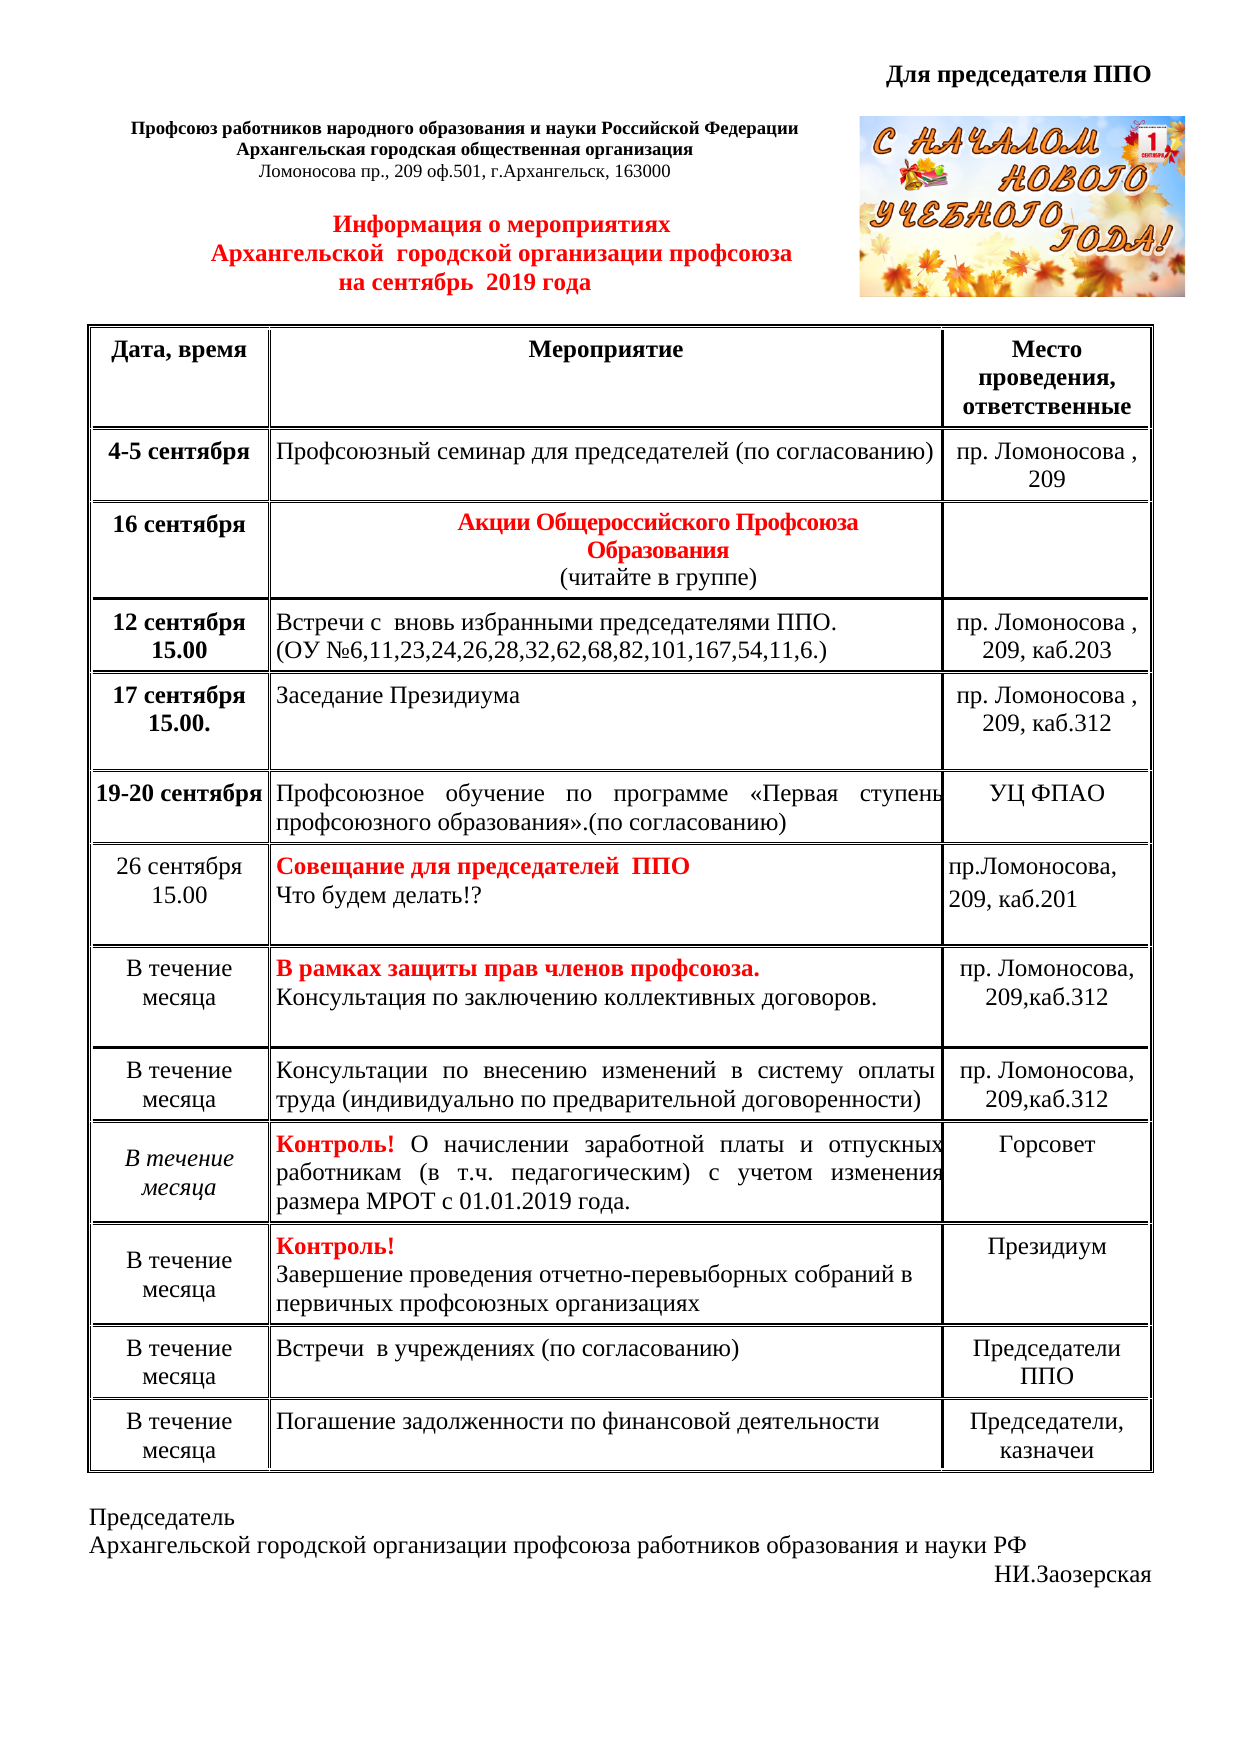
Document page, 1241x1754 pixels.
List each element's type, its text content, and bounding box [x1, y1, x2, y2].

table_cell В течение месяца [91, 1221, 268, 1323]
table_cell В течение месяца [91, 1046, 268, 1119]
table_cell Заседание Президиума [271, 674, 941, 769]
text Архангельская городская общественная организация [89, 138, 859, 160]
table_cell Встречи с вновь избранными председателями ППО. (ОУ №6,11,23,24,26,28,32,62,68,82,101,167,54,11,6.) [271, 600, 941, 670]
table_cell Встречи в учреждениях (по согласованию) [271, 1327, 941, 1396]
text Информация о мероприятиях [162, 209, 859, 238]
table_cell [944, 500, 1151, 597]
table_cell пр. Ломоносова , 209, каб.203 [944, 597, 1150, 670]
table_cell пр. Ломоносова, 209,каб.312 [944, 1046, 1150, 1119]
table_cell В течение месяца [91, 1396, 269, 1470]
table_cell В рамках защиты прав членов профсоюза. Консультация по заключению коллективных договоров. [271, 948, 941, 1046]
table_cell В течение месяца [91, 1119, 268, 1221]
table_cell 12 сентября 15.00 [91, 597, 268, 670]
table_cell пр. Ломоносова, 209,каб.312 [944, 944, 1151, 1046]
text Архангельской городской организации профсоюза работников образования и науки РФ [89, 1530, 1152, 1559]
table_cell 17 сентября 15.00. [91, 670, 268, 769]
table_cell 26 сентября 15.00 [89, 842, 269, 944]
table_header Дата, время [91, 328, 269, 426]
table_cell пр. Ломоносова , 209 [944, 426, 1151, 499]
text Для председателя ППО [89, 59, 1152, 88]
table_cell Председатели ППО [944, 1323, 1151, 1396]
text Ломоносова пр., 209 оф.501, г.Архангельск, 163000 [89, 160, 859, 181]
table_cell 4-5 сентября [91, 426, 268, 499]
table_header Место проведения, ответственные [942, 328, 1150, 426]
table_cell Совещание для председателей ППО Что будем делать!? [271, 845, 941, 944]
table_cell пр.Ломоносова, 209, каб.201 [942, 842, 1152, 944]
table_cell Председатели, казначеи [942, 1396, 1151, 1470]
table_cell Контроль! Завершение проведения отчетно-перевыборных собраний в первичных профсоюзных организациях [271, 1225, 941, 1323]
table_cell Профсоюзный семинар для председателей (по согласованию) [271, 430, 941, 499]
table_cell Акции Общероссийского Профсоюза Образования (читайте в группе) [271, 503, 941, 597]
table_cell Контроль! О начислении заработной платы и отпускных работникам (в т.ч. педагогическим) с учетом изменения размера МРОТ с 01.01.2019 года. [271, 1123, 941, 1221]
table_cell 19-20 сентября [89, 769, 269, 842]
picture [859, 116, 1186, 297]
table_cell пр. Ломоносова , 209, каб.312 [944, 670, 1151, 769]
text Профсоюз работников народного образования и науки Российской Федерации [89, 117, 859, 138]
table_cell Погашение задолженности по финансовой деятельности [270, 1400, 942, 1470]
text Архангельской городской организации профсоюза [162, 238, 859, 267]
text на сентябрь 2019 года [89, 267, 859, 296]
table_cell В течение месяца [91, 1323, 268, 1396]
table_cell Президиум [944, 1221, 1151, 1323]
table_cell 16 сентября [91, 500, 268, 597]
table_cell Горсовет [944, 1119, 1151, 1221]
text НИ.Заозерская [89, 1559, 1152, 1588]
table_cell В течение месяца [91, 944, 268, 1046]
table_header Мероприятие [270, 326, 942, 426]
table_cell Профсоюзное обучение по программе «Первая ступень профсоюзного образования».(по согласованию) [271, 772, 941, 842]
table_cell Консультации по внесению изменений в систему оплаты труда (индивидуально по предварительной договоренности) [271, 1049, 941, 1119]
text Председатель [89, 1502, 1152, 1530]
table_cell УЦ ФПАО [942, 769, 1152, 842]
